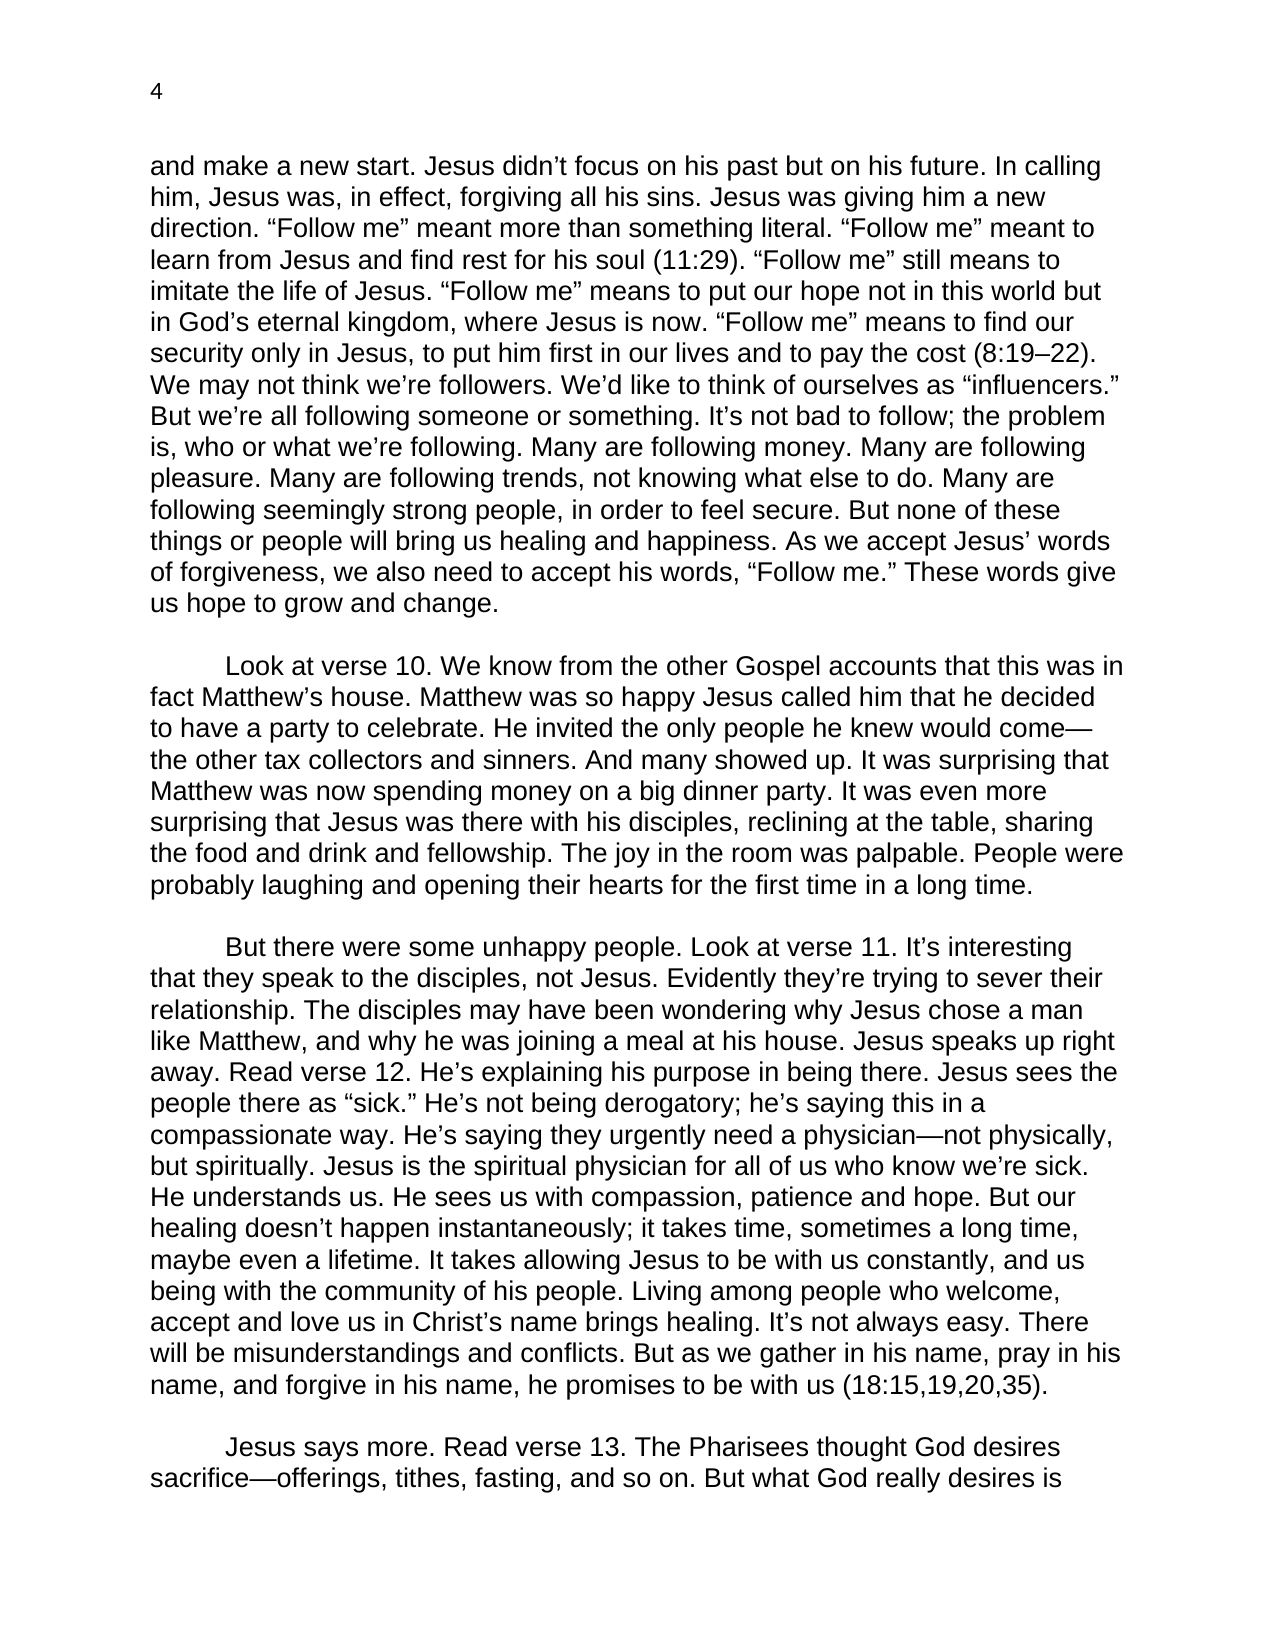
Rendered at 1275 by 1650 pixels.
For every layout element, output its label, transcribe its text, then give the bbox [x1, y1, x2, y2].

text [150, 1431, 1125, 1494]
text But there were some unhappy people. Look at verse 11. It’s interesting that they speak to the disciples, not Jesus. Evidently they’re trying to sever their relationship. The disciples may have been wondering why Jesus chose a man like Matthew, and why he was joining a meal at his house. Jesus speaks up right away. Read verse 12. He’s explaining his purpose in being there. Jesus sees the people there as “sick.” He’s not being derogatory; he’s saying this in a compassionate way. He’s saying they urgently need a physician—not physically, but spiritually. Jesus is the spiritual physician for all of us who know we’re sick. He understands us. He sees us with compassion, patience and hope. But our healing doesn’t happen instantaneously; it takes time, sometimes a long time, maybe even a lifetime. It takes allowing Jesus to be with us constantly, and us being with the community of his people. Living among people who welcome, accept and love us in Christ’s name brings healing. It’s not always easy. There will be misunderstandings and conflicts. But as we gather in his name, pray in his name, and forgive in his name, he promises to be with us (18:15,19,20,35). [150, 931, 1125, 1400]
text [150, 150, 1125, 619]
text Look at verse 10. We know from the other Gospel accounts that this was in fact Matthew’s house. Matthew was so happy Jesus called him that he decided to have a party to celebrate. He invited the only people he knew would come—the other tax collectors and sinners. And many showed up. It was surprising that Matthew was now spending money on a big dinner party. It was even more surprising that Jesus was there with his disciples, reclining at the table, sharing the food and drink and fellowship. The joy in the room was palpable. People were probably laughing and opening their hearts for the first time in a long time. [150, 650, 1125, 900]
